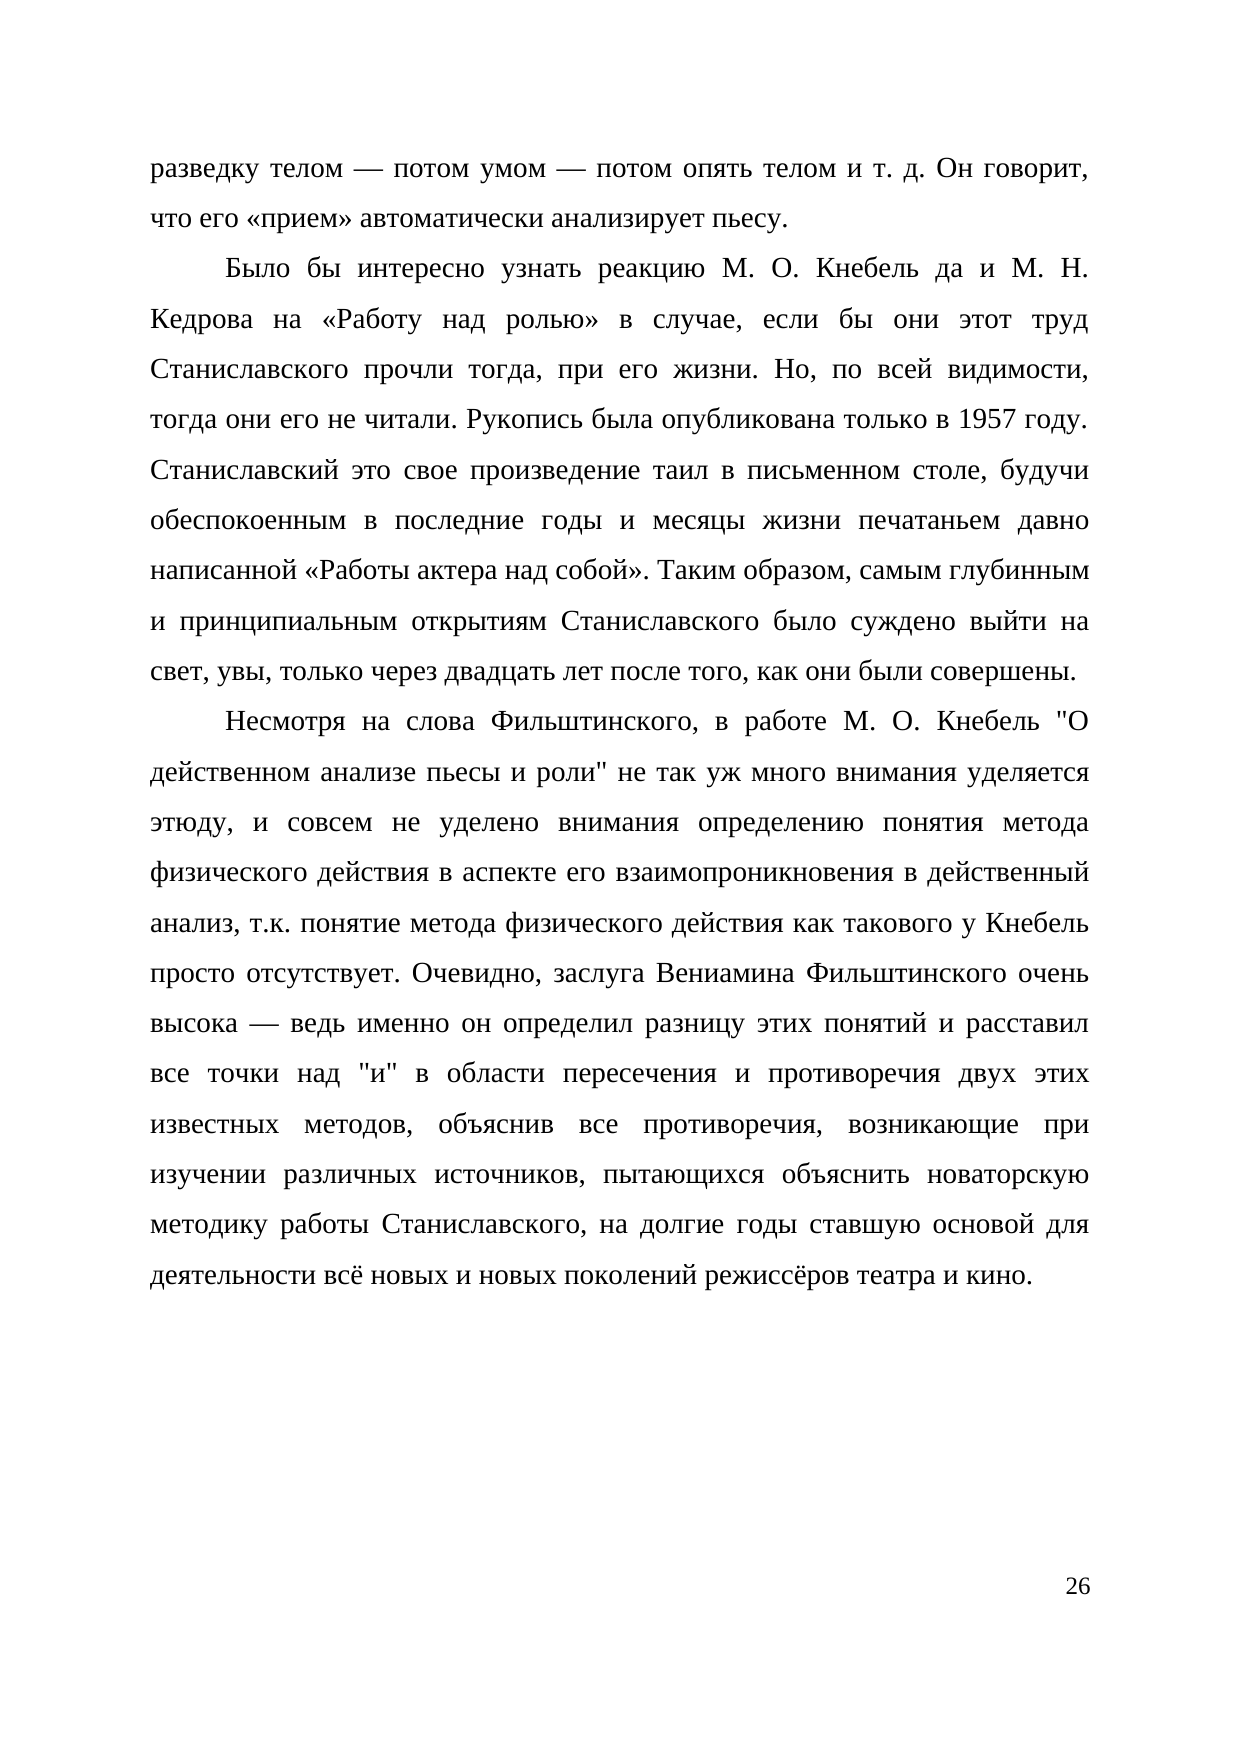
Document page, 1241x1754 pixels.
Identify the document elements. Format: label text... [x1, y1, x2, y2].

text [150, 150, 1090, 234]
text Несмотря на слова Фильштинского, в работе М. О. Кнебель "О действенном анализе пьесы и роли" не так уж много внимания уделяется этюду, и совсем не уделено внимания определению понятия метода физического действия в аспекте его взаимопроникновения в действенный анализ, т.к. понятие метода физического действия как такового у Кнебель просто отсутствует. Очевидно, заслуга Вениамина Фильштинского очень высока — ведь именно он определил разницу этих понятий и расставил все точки над "и" в области пересечения и противоречия двух этих известных методов, объяснив все противоречия, возникающие при изучении различных источников, пытающихся объяснить новаторскую методику работы Станиславского, на долгие годы ставшую основой для деятельности всё новых и новых поколений режиссёров театра и кино. [150, 703, 1090, 1290]
text Было бы интересно узнать реакцию М. О. Кнебель да и М. Н. Кедрова на «Работу над ролью» в случае, если бы они этот труд Станиславского прочли тогда, при его жизни. Но, по всей видимости, тогда они его не читали. Рукопись была опубликована только в 1957 году. Станиславский это свое произведение таил в письменном столе, будучи обеспокоенным в последние годы и месяцы жизни печатаньем давно написанной «Работы актера над собой». Таким образом, самым глубинным и принципиальным открытиям Станиславского было суждено выйти на свет, увы, только через двадцать лет после того, как они были совершены. [150, 251, 1090, 687]
